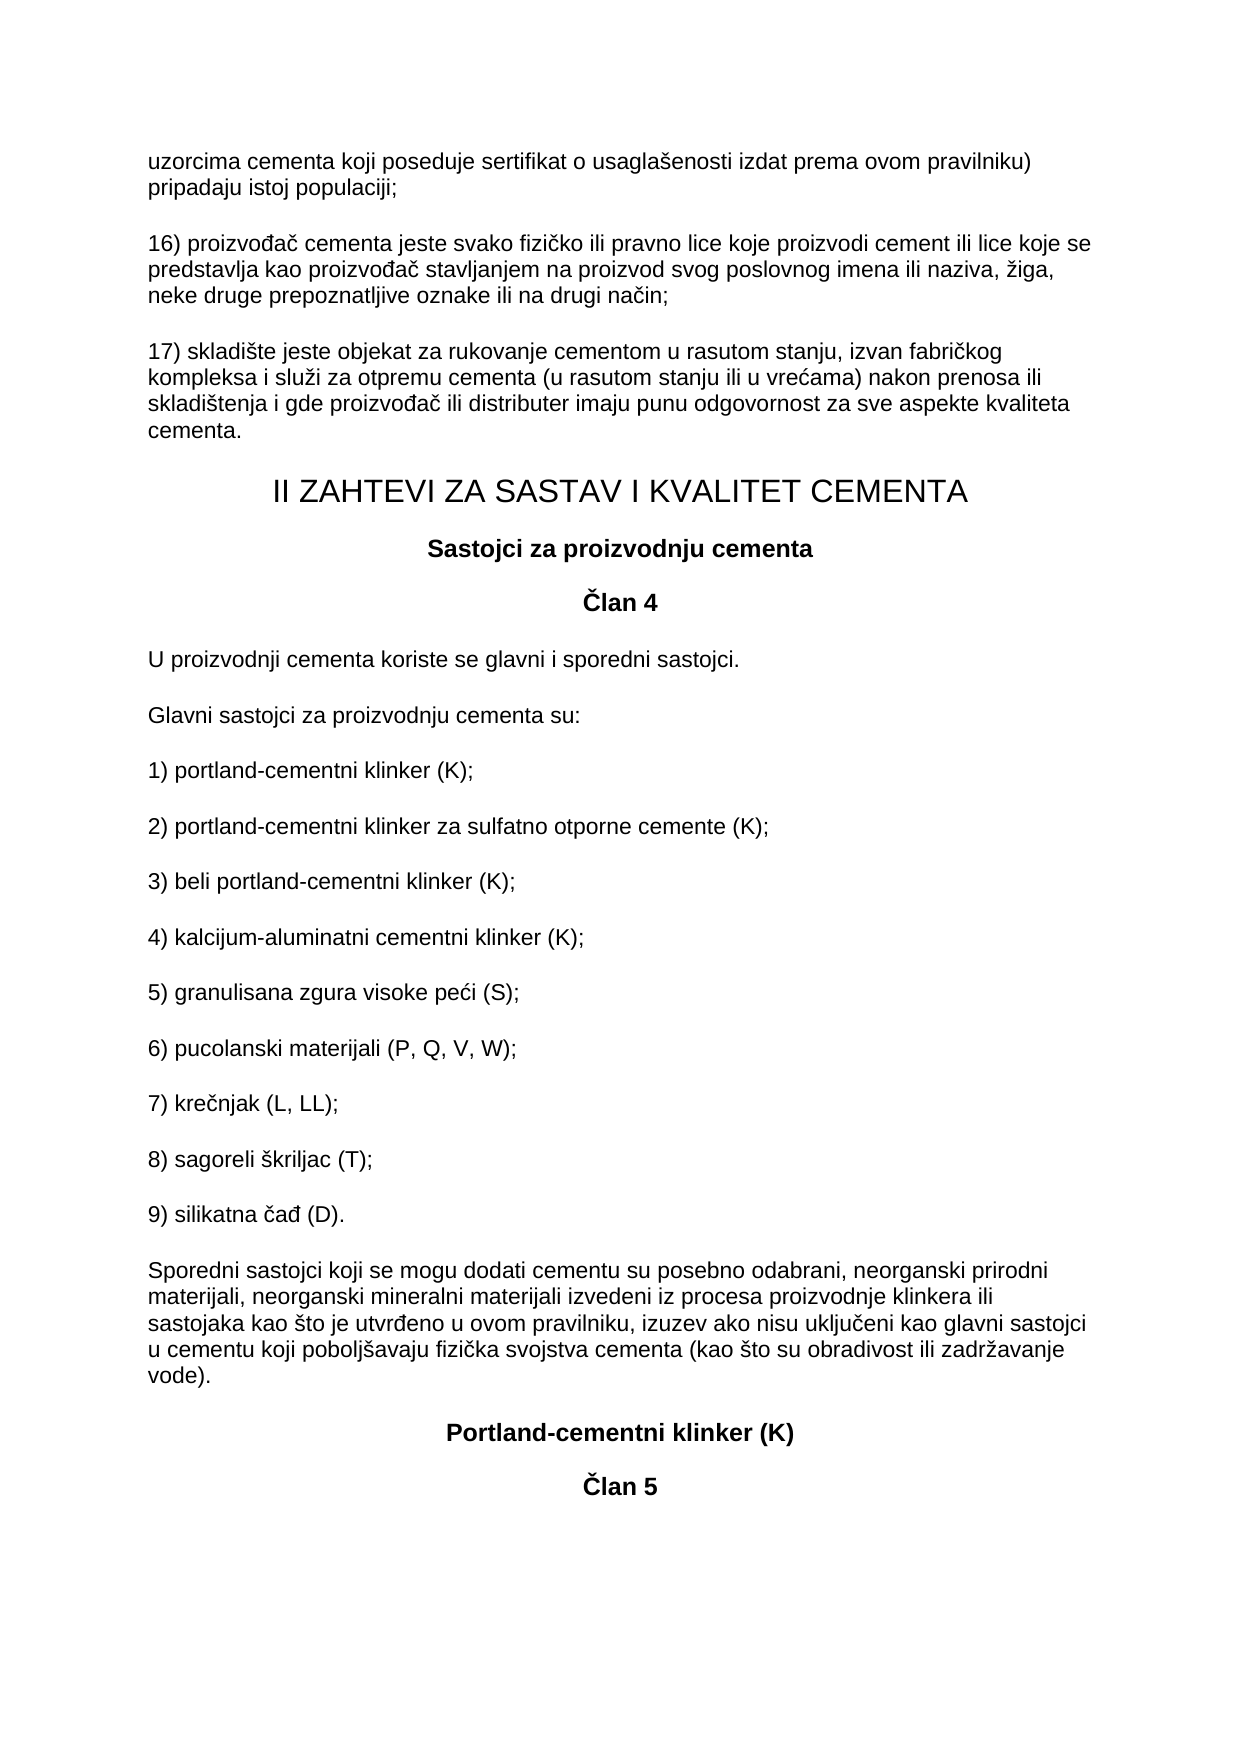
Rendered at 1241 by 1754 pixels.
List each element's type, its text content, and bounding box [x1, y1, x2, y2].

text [148, 148, 1093, 200]
text 3) beli portland-cementni klinker (K); [148, 868, 1093, 894]
text 4) kalcijum-aluminatni cementni klinker (K); [148, 924, 1093, 950]
text Glavni sastojci za proizvodnju cementa su: [148, 702, 1093, 728]
text Sastojci za proizvodnju cementa [148, 534, 1093, 563]
text Portland-cementni klinker (K) [148, 1418, 1093, 1446]
text 2) portland-cementni klinker za sulfatno otporne cemente (K); [148, 813, 1093, 839]
text U proizvodnji cementa koriste se glavni i sporedni sastojci. [148, 646, 1093, 672]
text 9) silikatna čađ (D). [148, 1201, 1093, 1228]
text Član 5 [148, 1471, 1093, 1500]
text 7) krečnjak (L, LL); [148, 1090, 1093, 1117]
text 6) pucolanski materijali (P, Q, V, W); [148, 1035, 1093, 1061]
text 17) skladište jeste objekat za rukovanje cementom u rasutom stanju, izvan fabričkog kompleksa i služi za otpremu cementa (u rasutom stanju ili u vrećama) nakon prenosa ili skladištenja i gde proizvođač ili distributer imaju punu odgovornost za sve aspekte kvaliteta cementa. [148, 338, 1093, 443]
text 5) granulisana zgura visoke peći (S); [148, 979, 1093, 1006]
text II ZAHTEVI ZA SASTAV I KVALITET CEMENTA [148, 472, 1093, 509]
text 8) sagoreli škriljac (T); [148, 1146, 1093, 1172]
text Sporedni sastojci koji se mogu dodati cementu su posebno odabrani, neorganski prirodni materijali, neorganski mineralni materijali izvedeni iz procesa proizvodnje klinkera ili sastojaka kao što je utvrđeno u ovom pravilniku, izuzev ako nisu uključeni kao glavni sastojci u cementu koji poboljšavaju fizička svojstva cementa (kao što su obradivost ili zadržavanje vode). [148, 1257, 1093, 1388]
text 1) portland-cementni klinker (K); [148, 757, 1093, 783]
text 16) proizvođač cementa jeste svako fizičko ili pravno lice koje proizvodi cement ili lice koje se predstavlja kao proizvođač stavljanjem na proizvod svog poslovnog imena ili naziva, žiga, neke druge prepoznatljive oznake ili na drugi način; [148, 229, 1093, 308]
text Član 4 [148, 588, 1093, 617]
